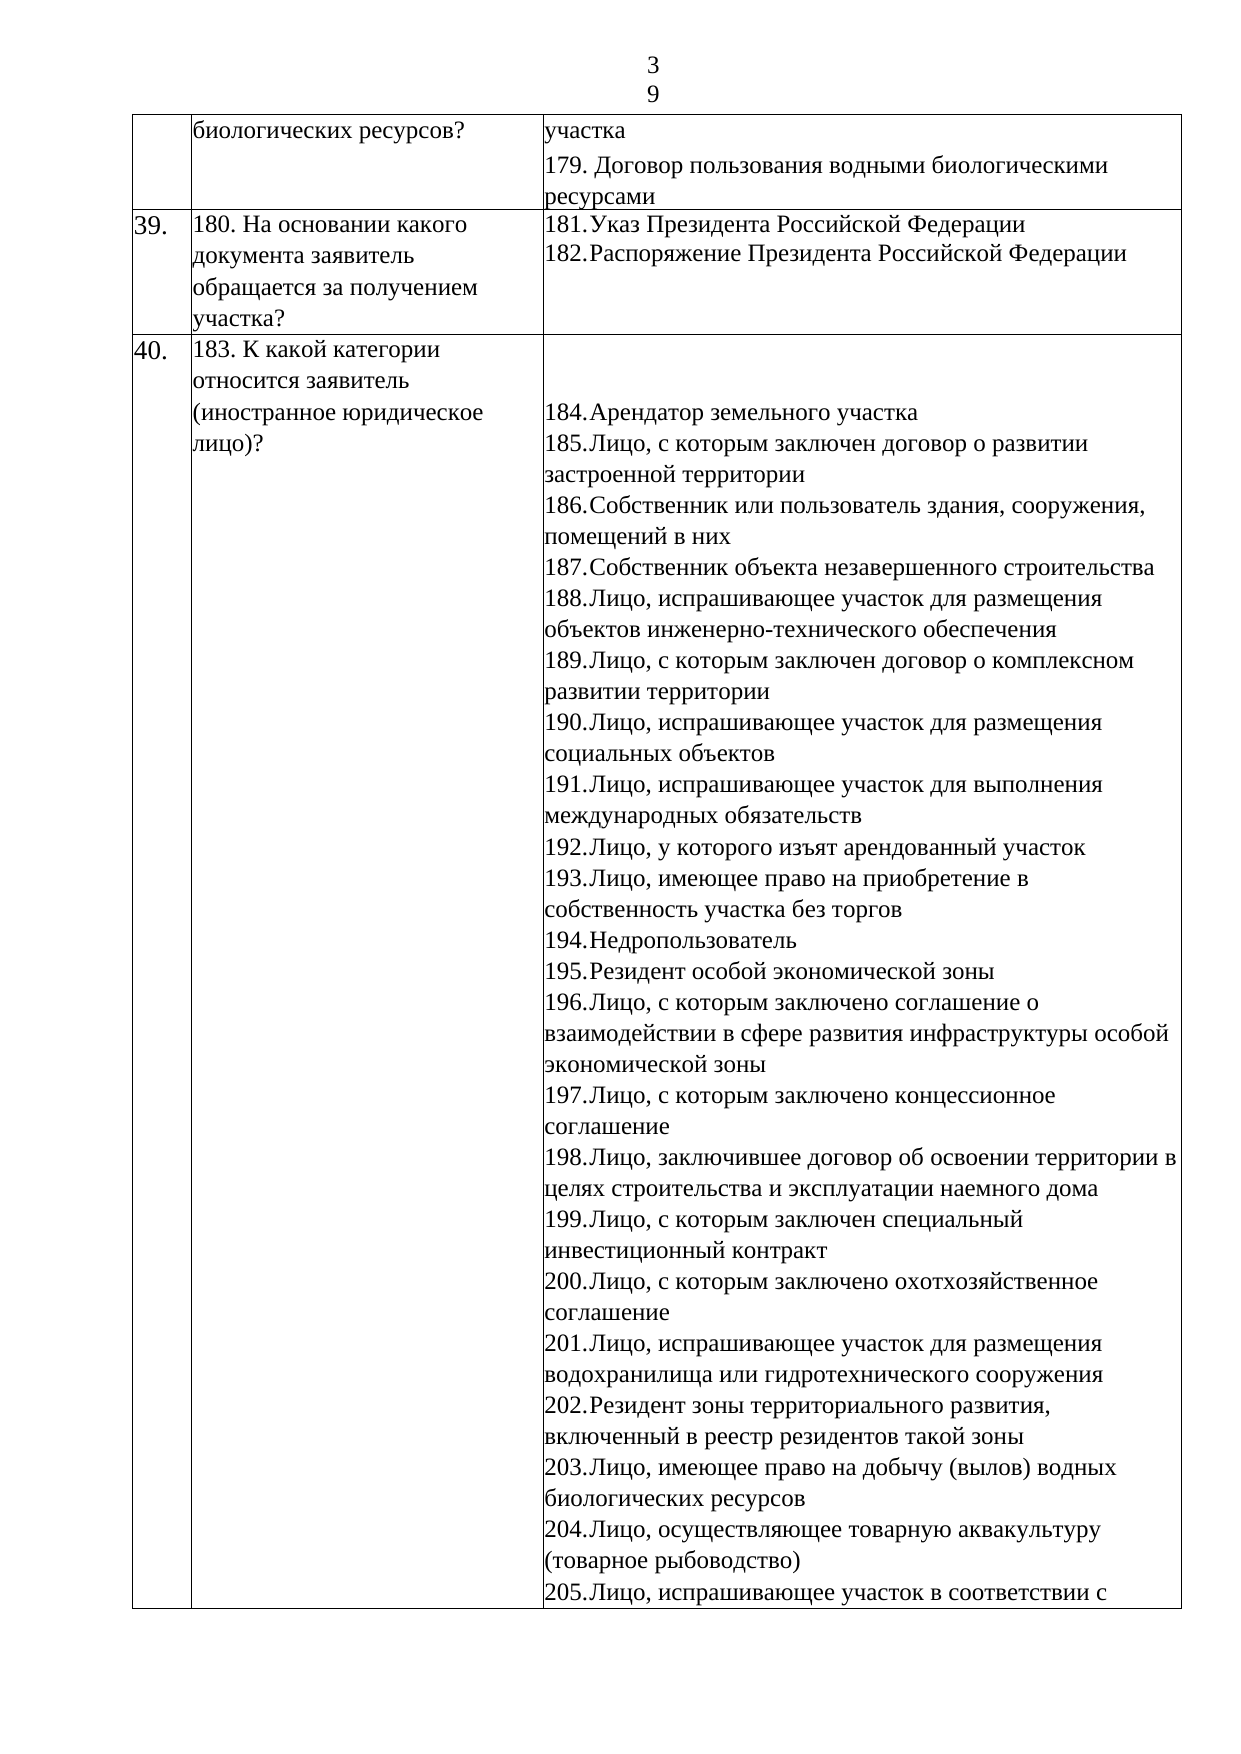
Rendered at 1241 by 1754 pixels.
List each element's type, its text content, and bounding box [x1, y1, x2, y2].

table_cell 180. На основании какого документа заявитель обращается за получением участка? [192, 210, 543, 333]
table_cell 40. [133, 335, 191, 1608]
table_header [133, 115, 191, 208]
table_header участка 179. Договор пользования водными биологическими ресурсами [544, 115, 1181, 208]
table_cell 39. [133, 210, 191, 333]
table_cell 183. К какой категории относится заявитель (иностранное юридическое лицо)? [192, 335, 543, 1608]
table_header биологических ресурсов? [192, 115, 543, 208]
table_cell Указ Президента Российской Федерации Распоряжение Президента Российской Федерации [544, 210, 1181, 333]
table_cell Арендатор земельного участка Лицо, с которым заключен договор о развитии застроенной территории Собственник или пользователь здания, сооружения, помещений в них Собственник объекта незавершенного строительства Лицо, испрашивающее участок для размещения объектов инженерно-технического обеспечения Лицо, с которым заключен договор о комплексном развитии территории Лицо, испрашивающее участок для размещения социальных объектов Лицо, испрашивающее участок для выполнения международных обязательств Лицо, у которого изъят арендованный участок Лицо, имеющее право на приобретение в собственность участка без торгов Недропользователь Резидент особой экономической зоны Лицо, с которым заключено соглашение о взаимодействии в сфере развития инфраструктуры особой экономической зоны Лицо, с которым заключено концессионное соглашение Лицо, заключившее договор об освоении территории в целях строительства и эксплуатации наемного дома Лицо, с которым заключен специальный инвестиционный контракт Лицо, с которым заключено охотхозяйственное соглашение Лицо, испрашивающее участок для размещения водохранилища или гидротехнического сооружения Резидент зоны территориального развития, включенный в реестр резидентов такой зоны Лицо, имеющее право на добычу (вылов) водных биологических ресурсов Лицо, осуществляющее товарную аквакультуру (товарное рыбоводство) Лицо, испрашивающее участок в соответствии с [544, 335, 1181, 1608]
